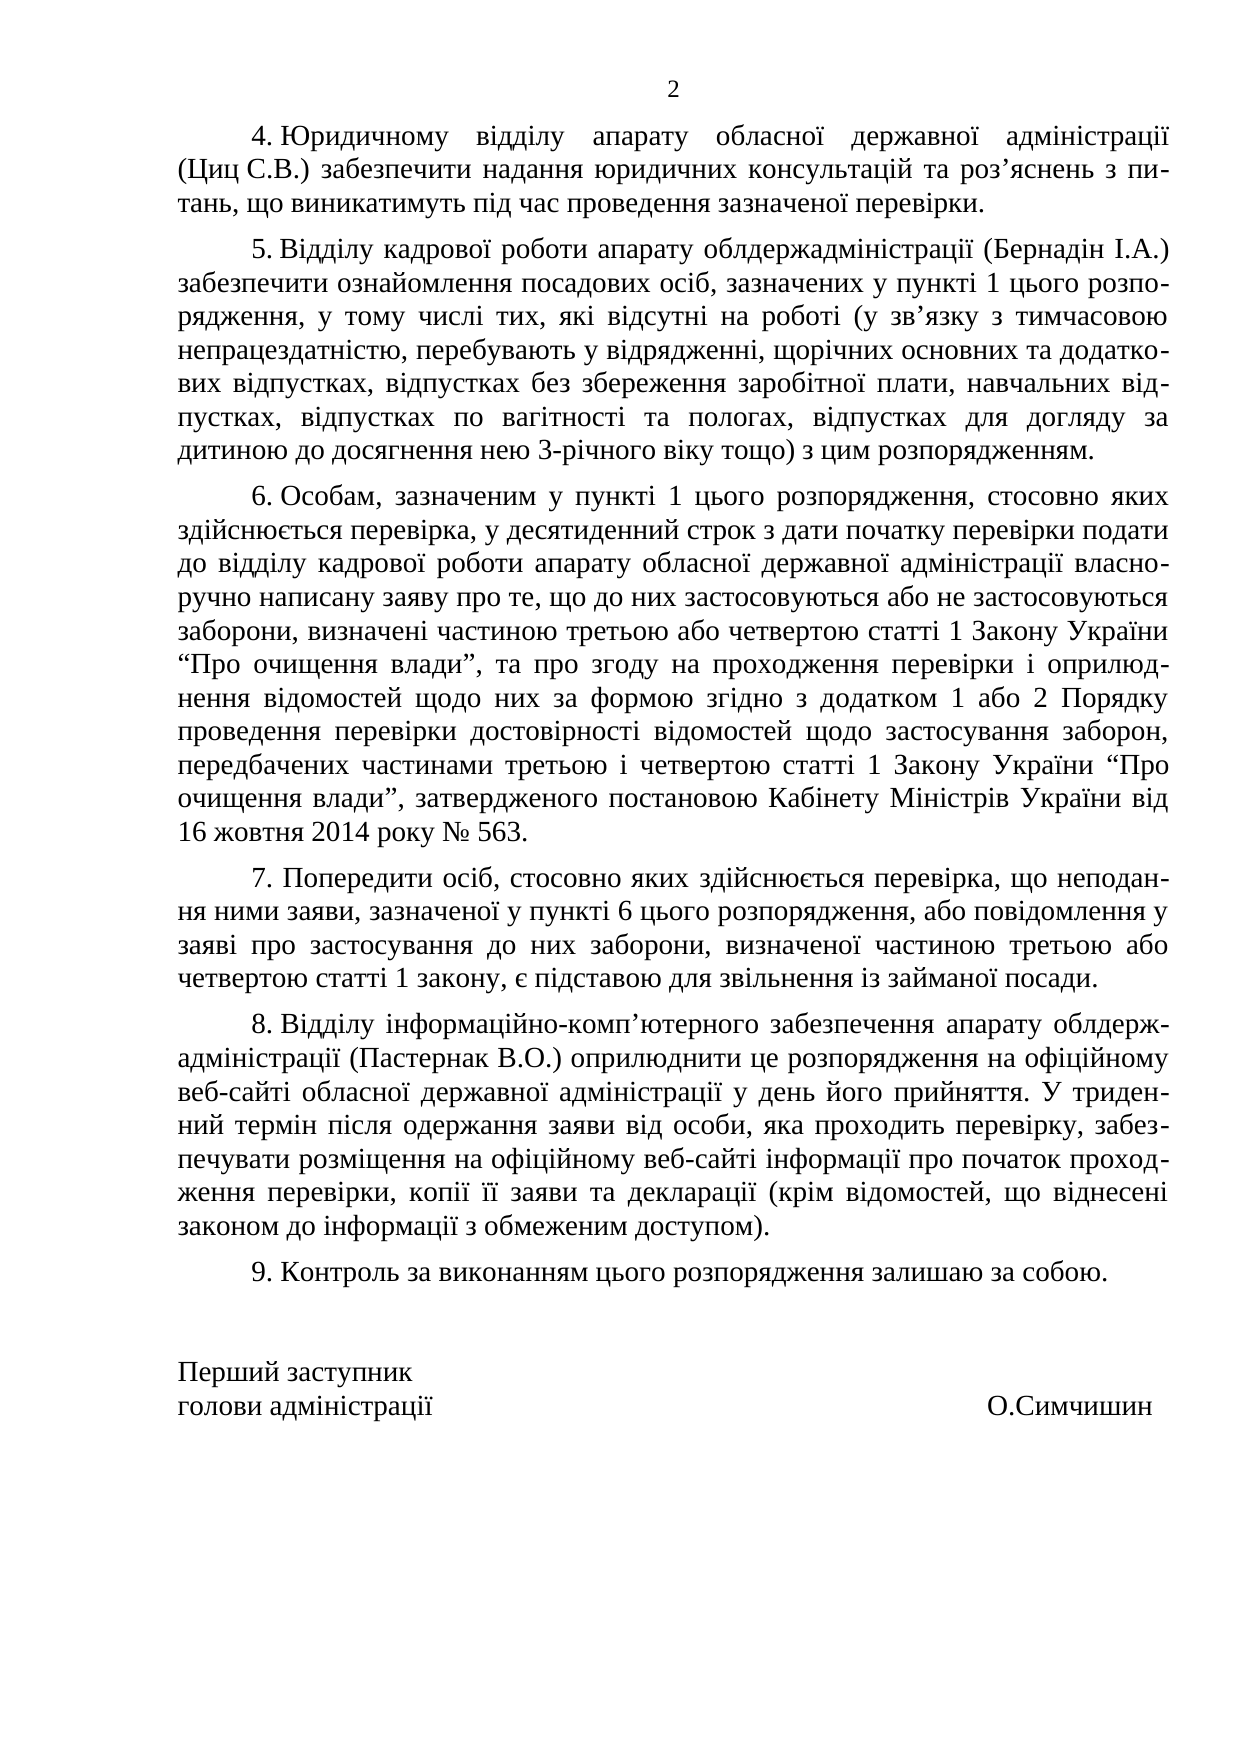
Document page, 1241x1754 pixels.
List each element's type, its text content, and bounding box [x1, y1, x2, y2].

text 5. Відділу кадрової роботи апарату облдержадміністрації (Бернадін І.А.) забезпечити ознайомлення посадових осіб, зазначених у пункті 1 цього розпорядження, у тому числі тих, які відсутні на роботі (у зв’язку з тимчасовою непрацездатністю, перебувають у відрядженні, щорічних основних та додаткових відпустках, відпустках без збереження заробітної плати, навчальних відпустках, відпустках по вагітності та пологах, відпустках для догляду за дитиною до досягнення нею 3-річного віку тощо) з цим розпорядженням. [177, 231, 1169, 466]
text Перший заступник [177, 1354, 1169, 1388]
text 9. Контроль за виконанням цього розпорядження залишаю за собою. [177, 1254, 1169, 1287]
text 8. Відділу інформаційно-комп’ютерного забезпечення апарату облдержадміністрації (Пастернак В.О.) оприлюднити це розпорядження на офіційному веб-сайті обласної державної адміністрації у день його прийняття. У триденний термін після одержання заяви від особи, яка проходить перевірку, забезпечувати розміщення на офіційному веб-сайті інформації про початок проходження перевірки, копії її заяви та декларації (крім відомостей, що віднесені законом до інформації з обмеженим доступом). [177, 1007, 1169, 1241]
text 7. Попередити осіб, стосовно яких здійснюється перевірка, що неподання ними заяви, зазначеної у пункті 6 цього розпорядження, або повідомлення у заяві про застосування до них заборони, визначеної частиною третьою або четвертою статті 1 закону, є підставою для звільнення із займаної посади. [177, 860, 1169, 994]
text голови адміністрації О.Симчишин [177, 1388, 1169, 1422]
text 4. Юридичному відділу апарату обласної державної адміністрації (Циц С.В.) забезпечити надання юридичних консультацій та роз’яснень з питань, що виникатимуть під час проведення зазначеної перевірки. [177, 118, 1169, 219]
text 6. Особам, зазначеним у пункті 1 цього розпорядження, стосовно яких здійснюється перевірка, у десятиденний строк з дати початку перевірки подати до відділу кадрової роботи апарату обласної державної адміністрації власноручно написану заяву про те, що до них застосовуються або не застосовуються заборони, визначені частиною третьою або четвертою статті 1 Закону України “Про очищення влади”, та про згоду на проходження перевірки і оприлюднення відомостей щодо них за формою згідно з додатком 1 або 2 Порядку проведення перевірки достовірності відомостей щодо застосування заборон, передбачених частинами третьою і четвертою статті 1 Закону України “Про очищення влади”, затвердженого постановою Кабінету Міністрів України від 16 жовтня 2014 року № 563. [177, 478, 1169, 847]
